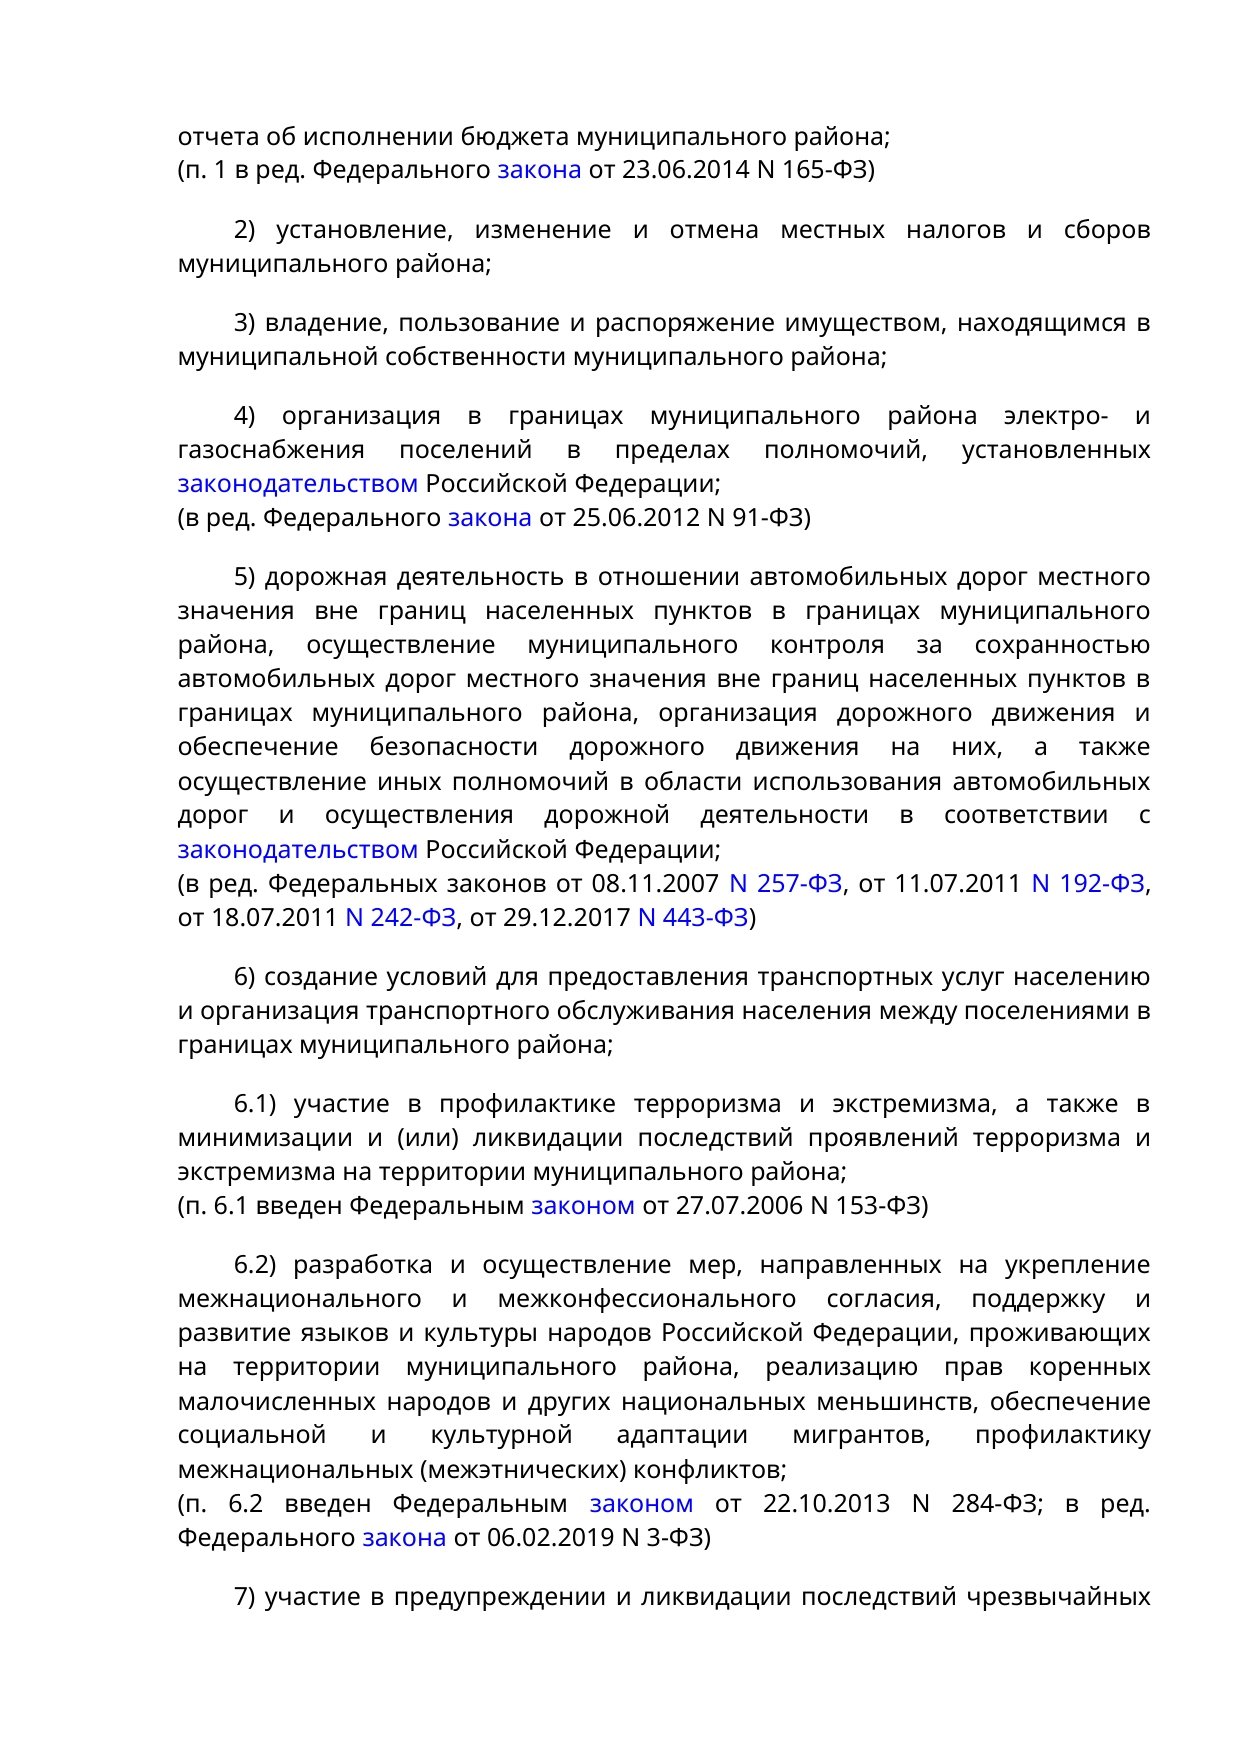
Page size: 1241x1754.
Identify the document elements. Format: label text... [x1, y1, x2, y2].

text 4) организация в границах муниципального района электро- и газоснабжения поселений в пределах полномочий, установленных законодательством Российской Федерации; [177, 397, 1152, 500]
text (в ред. Федеральных законов от 08.11.2007 N 257-ФЗ, от 11.07.2011 N 192-ФЗ, от 18.07.2011 N 242-ФЗ, от 29.12.2017 N 443-ФЗ) [177, 865, 1152, 933]
text 2) установление, изменение и отмена местных налогов и сборов муниципального района; [177, 211, 1152, 279]
text 6) создание условий для предоставления транспортных услуг населению и организация транспортного обслуживания населения между поселениями в границах муниципального района; [177, 958, 1152, 1061]
text 6.1) участие в профилактике терроризма и экстремизма, а также в минимизации и (или) ликвидации последствий проявлений терроризма и экстремизма на территории муниципального района; [177, 1086, 1152, 1188]
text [177, 1578, 1152, 1612]
text (п. 6.1 введен Федеральным законом от 27.07.2006 N 153-ФЗ) [177, 1188, 1152, 1222]
text 5) дорожная деятельность в отношении автомобильных дорог местного значения вне границ населенных пунктов в границах муниципального района, осуществление муниципального контроля за сохранностью автомобильных дорог местного значения вне границ населенных пунктов в границах муниципального района, организация дорожного движения и обеспечение безопасности дорожного движения на них, а также осуществление иных полномочий в области использования автомобильных дорог и осуществления дорожной деятельности в соответствии с законодательством Российской Федерации; [177, 559, 1152, 865]
text (п. 6.2 введен Федеральным законом от 22.10.2013 N 284-ФЗ; в ред. Федерального закона от 06.02.2019 N 3-ФЗ) [177, 1485, 1152, 1553]
text (п. 1 в ред. Федерального закона от 23.06.2014 N 165-ФЗ) [177, 152, 1152, 186]
text 6.2) разработка и осуществление мер, направленных на укрепление межнационального и межконфессионального согласия, поддержку и развитие языков и культуры народов Российской Федерации, проживающих на территории муниципального района, реализацию прав коренных малочисленных народов и других национальных меньшинств, обеспечение социальной и культурной адаптации мигрантов, профилактику межнациональных (межэтнических) конфликтов; [177, 1247, 1152, 1485]
text (в ред. Федерального закона от 25.06.2012 N 91-ФЗ) [177, 500, 1152, 534]
text 3) владение, пользование и распоряжение имуществом, находящимся в муниципальной собственности муниципального района; [177, 304, 1152, 372]
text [177, 118, 1152, 152]
